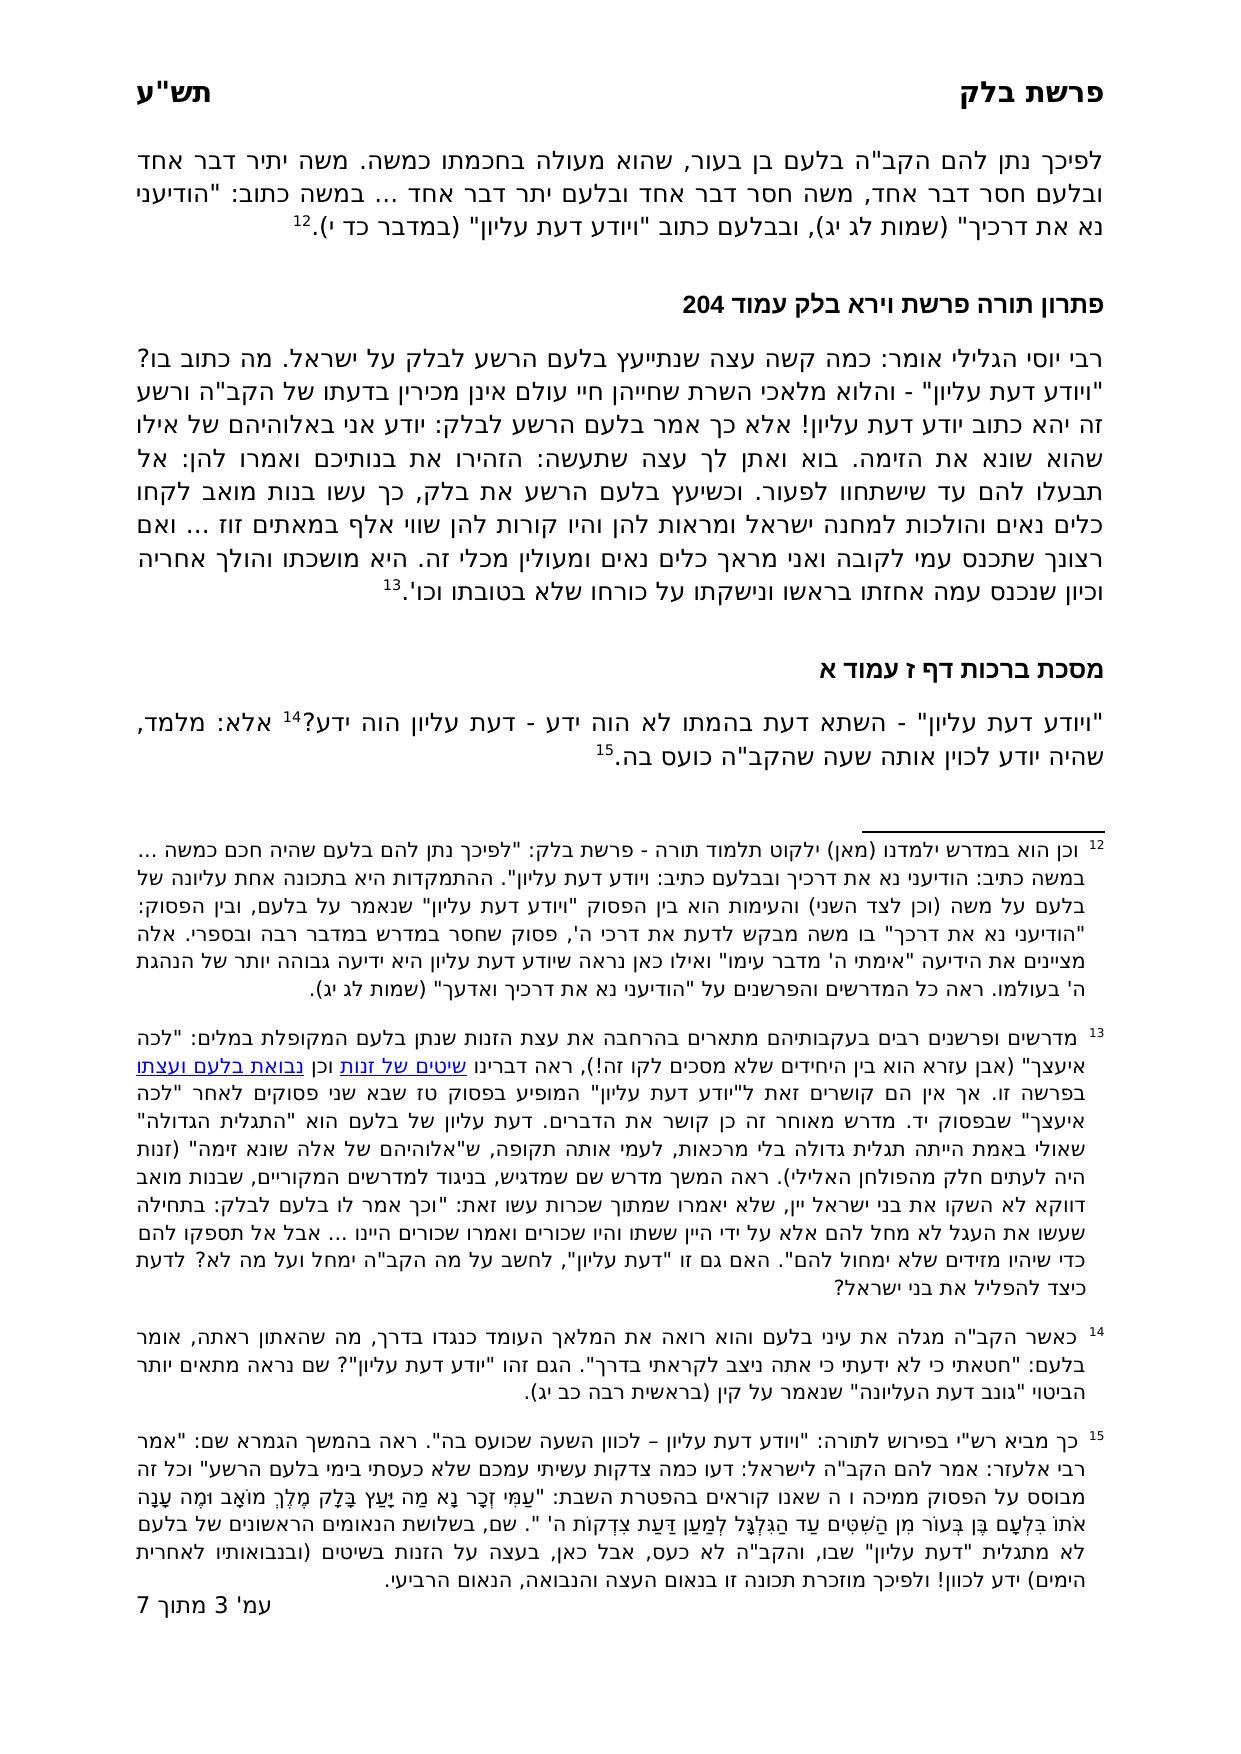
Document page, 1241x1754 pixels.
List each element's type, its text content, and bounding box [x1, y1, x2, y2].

text פתרון תורה פרשת וירא בלק עמוד 204 [136, 288, 1104, 319]
text מסכת ברכות דף ז עמוד א [136, 652, 1104, 683]
text רבי יוסי הגלילי אומר: כמה קשה עצה שנתייעץ בלעם הרשע לבלק על ישראל. מה כתוב בו? "ויודע דעת עליון" - והלוא מלאכי השרת שחייהן חיי עולם אינן מכירין בדעתו של הקב"ה ורשע זה יהא כתוב יודע דעת עליון! אלא כך אמר בלעם הרשע לבלק: יודע אני באלוהיהם של אילו שהוא שונא את הזימה. בוא ואתן לך עצה שתעשה: הזהירו את בנותיכם ואמרו להן: אל תבעלו להם עד שישתחוו לפעור. וכשיעץ בלעם הרשע את בלק, כך עשו בנות מואב לקחו כלים נאים והולכות למחנה ישראל ומראות להן והיו קורות להן שווי אלף במאתים זוז ... ואם רצונך שתכנס עמי לקובה ואני מראך כלים נאים ומעולין מכלי זה. היא מושכתו והולך אחריה וכיון שנכנס עמה אחזתו בראשו ונישקתו על כורחו שלא בטובתו וכו'. [136, 340, 1104, 606]
text "ויודע דעת עליון" - השתא דעת בהמתו לא הוה ידע - דעת עליון הוה ידע? אלא: מלמד, שהיה יודע לכוין אותה שעה שהקב"ה כועס בה. [136, 704, 1104, 771]
text לפיכך נתן להם הקב"ה בלעם בן בעור, שהוא מעולה בחכמתו כמשה. משה יתיר דבר אחד ובלעם חסר דבר אחד, משה חסר דבר אחד ובלעם יתר דבר אחד ... במשה כתוב: "הודיעני נא את דרכיך" (שמות לג יג), ובבלעם כתוב "ויודע דעת עליון" (במדבר כד י). [136, 142, 1104, 242]
